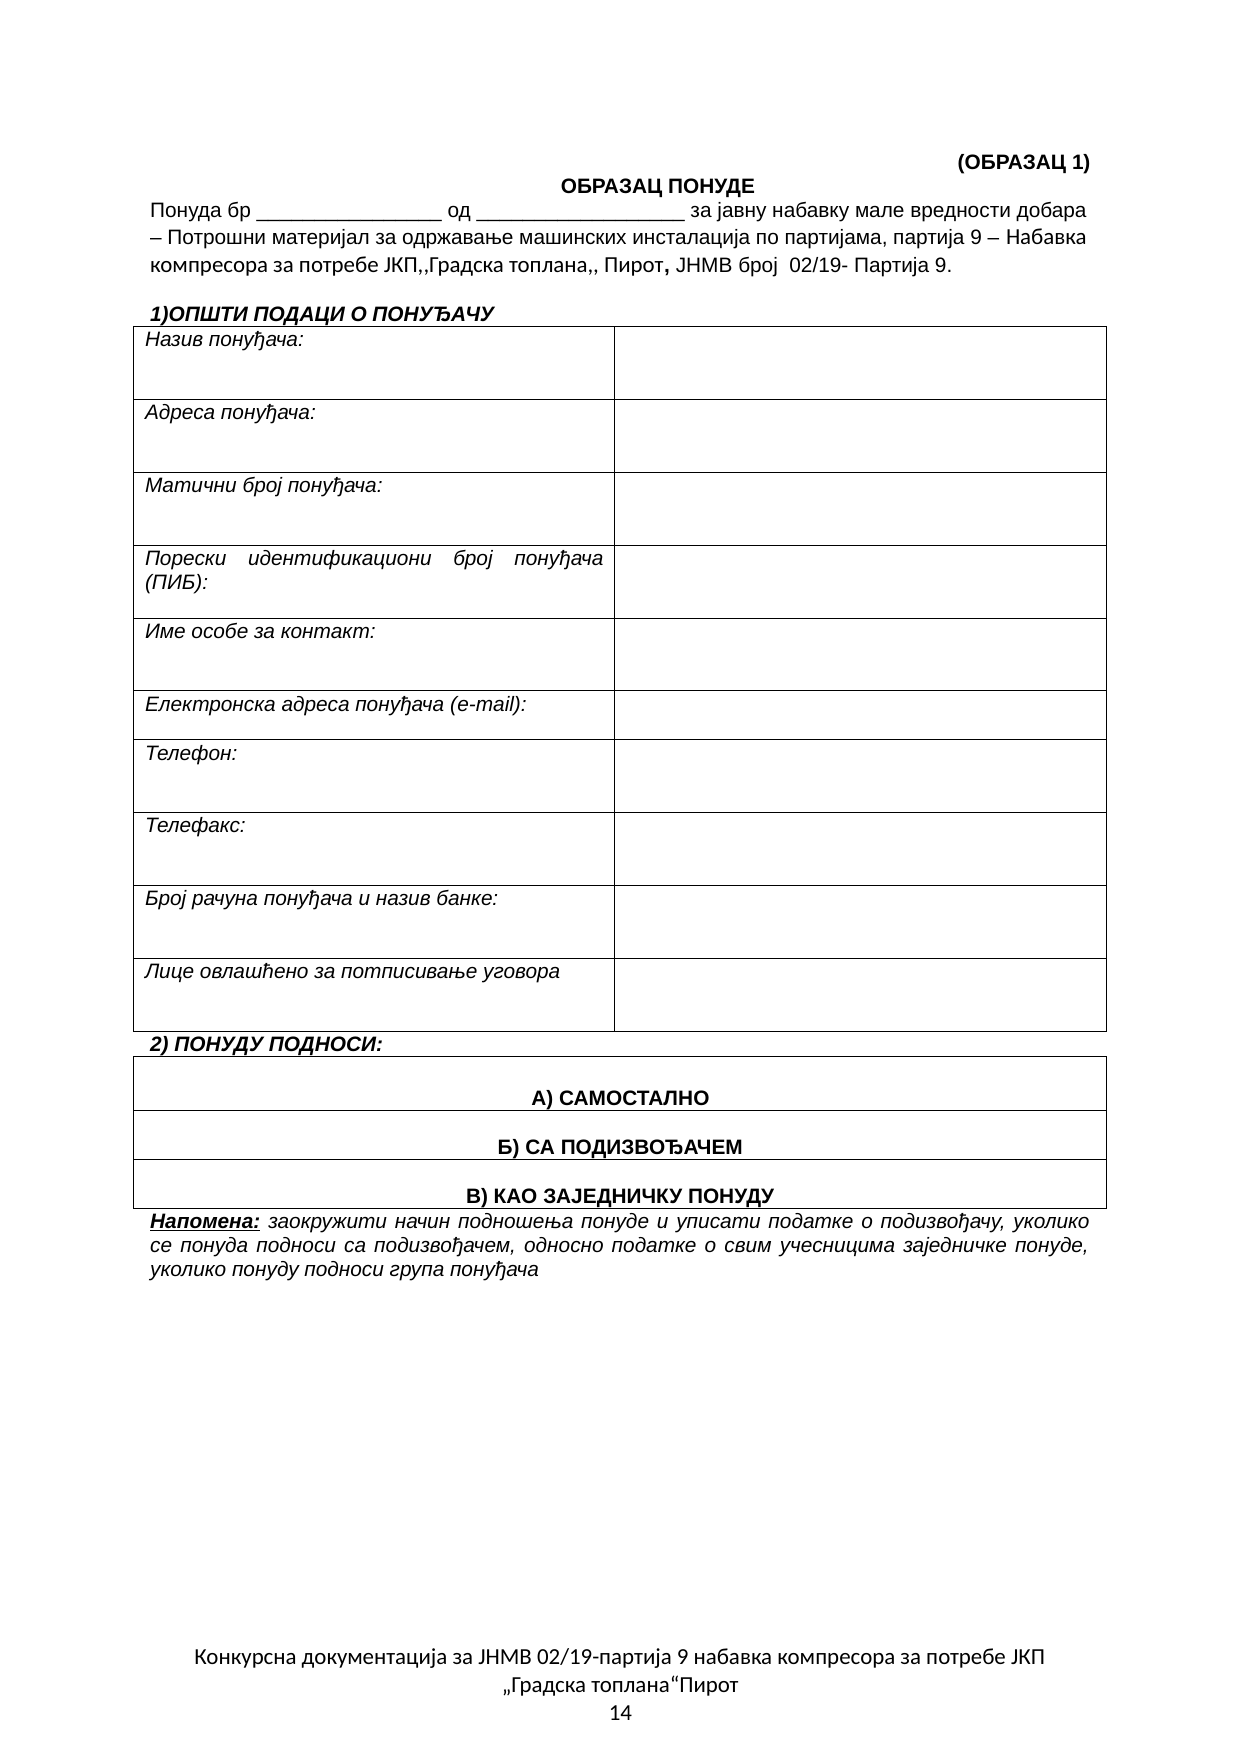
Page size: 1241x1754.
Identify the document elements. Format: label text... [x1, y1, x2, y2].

table_header А) САМОСТАЛНО [134, 1057, 1106, 1110]
table_cell В) КАО ЗАЈЕДНИЧКУ ПОНУДУ [134, 1160, 1106, 1208]
text Понуда бр ________________ од __________________ за јавну набавку мале вредности добара – Потрошни материјал за одржавање машинских инсталација по партијама, партија 9 – Набавка компресора за потребе ЈКП,,Градска топлана,, Пирот, ЈНМВ број 02/19- Партија 9. [150, 198, 1090, 278]
table_cell [615, 886, 1106, 958]
table_cell [615, 691, 1106, 739]
table_cell Лице овлашћено за потписивање уговора [134, 959, 614, 1031]
table_cell [615, 959, 1106, 1031]
table_header Назив понуђача: [134, 327, 614, 399]
text 1)ОПШТИ ПОДАЦИ О ПОНУЂАЧУ [150, 302, 1090, 326]
table_cell Електронска адреса понуђача (e-mail): [134, 691, 614, 739]
text ОБРАЗАЦ ПОНУДЕ [225, 174, 1090, 198]
table_cell Матични број понуђача: [134, 473, 614, 544]
table_cell Б) СА ПОДИЗВОЂАЧЕМ [134, 1111, 1106, 1159]
text Напомена: заокружити начин подношења понуде и уписати податке о подизвођачу, уколико се понуда подноси са подизвођачем, односно податке о свим учесницима заједничке понуде, уколико понуду подноси група понуђача [150, 1209, 1090, 1281]
table_cell [615, 546, 1106, 617]
table_cell Телефон: [134, 740, 614, 812]
table_cell Телефакс: [134, 813, 614, 885]
table_cell Број рачуна понуђача и назив банке: [134, 886, 614, 958]
text (ОБРАЗАЦ 1) [225, 150, 1090, 174]
text 2) ПОНУДУ ПОДНОСИ: [150, 1032, 1090, 1056]
table_header [615, 327, 1106, 399]
table_cell Адреса понуђача: [134, 400, 614, 472]
table_cell [615, 400, 1106, 472]
table_cell [615, 619, 1106, 690]
table_cell [615, 473, 1106, 544]
table_cell [615, 813, 1106, 885]
table_cell Име особе за контакт: [134, 619, 614, 690]
table_cell Порески идентификациони број понуђача (ПИБ): [134, 546, 614, 617]
table_cell [615, 740, 1106, 812]
